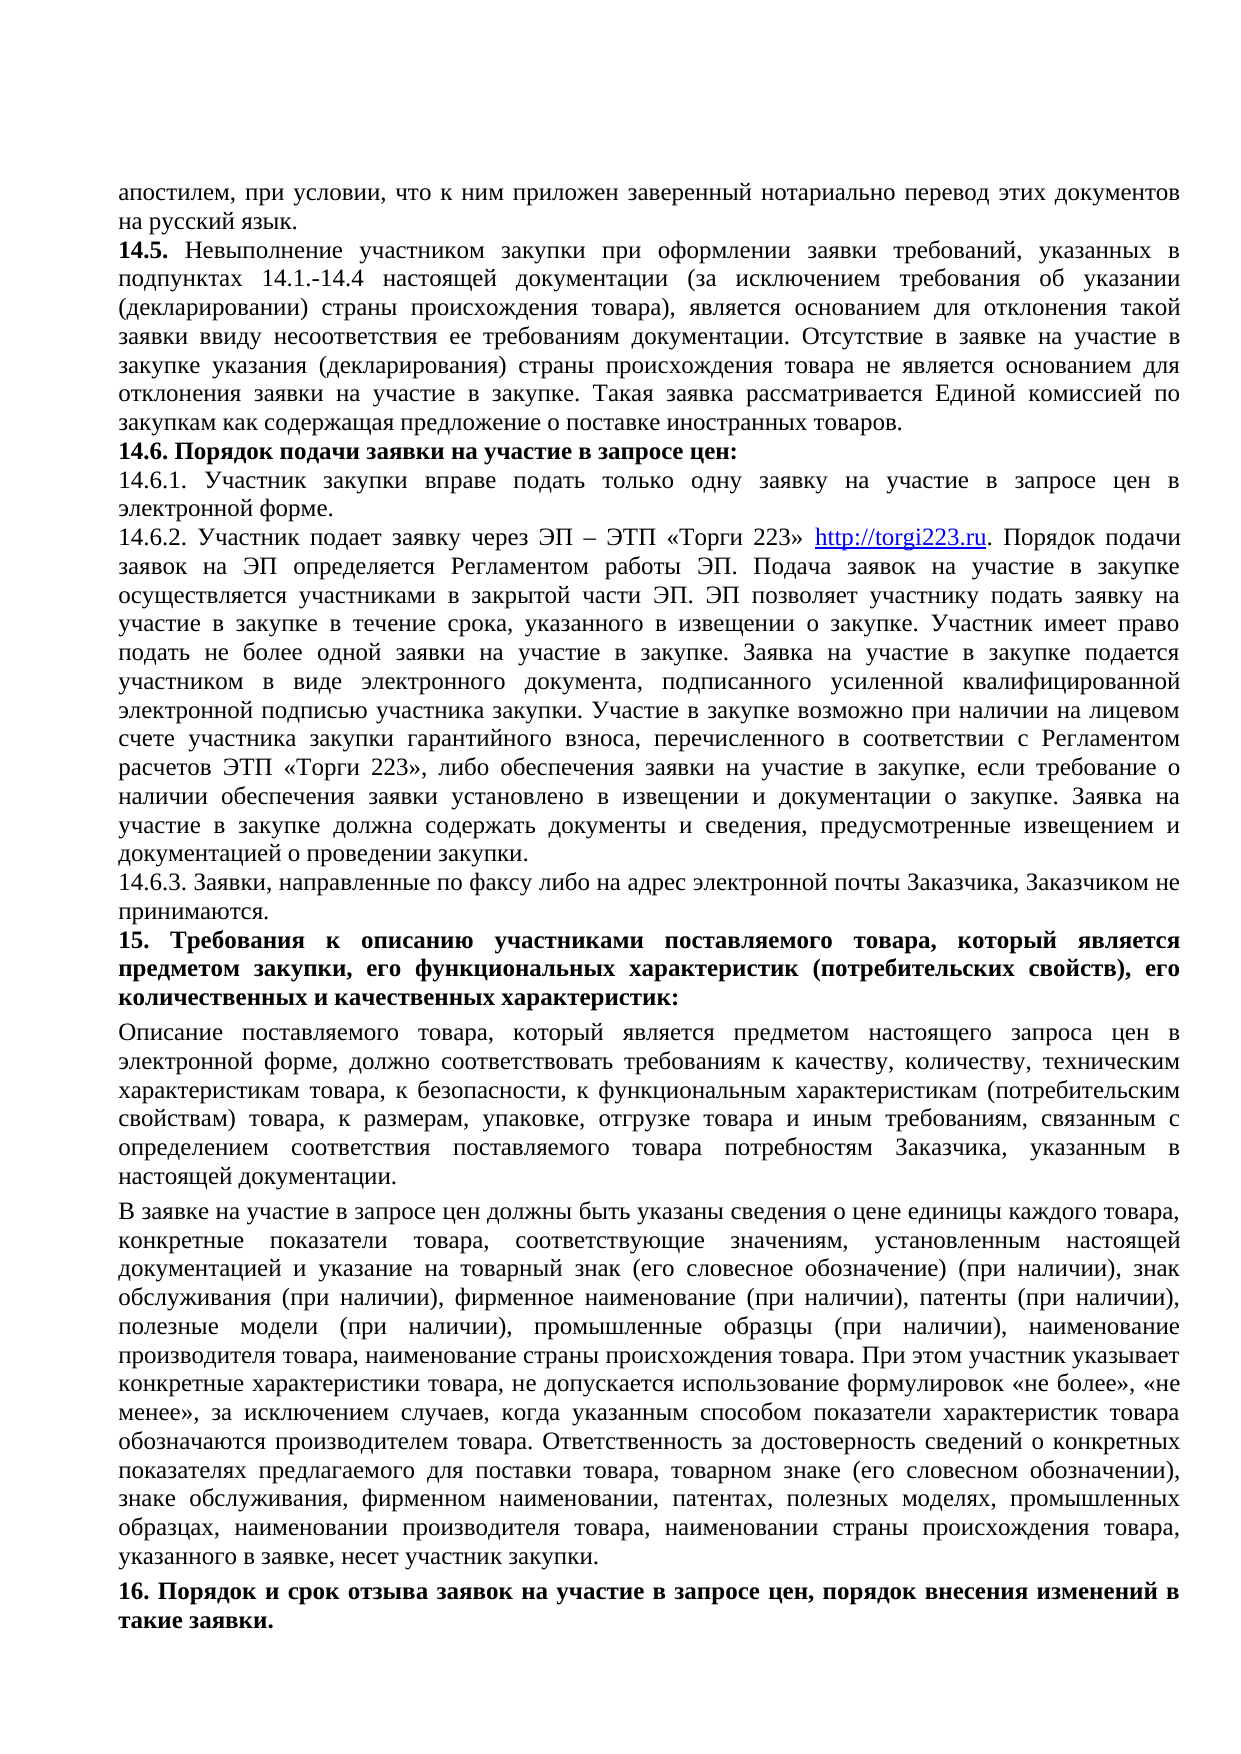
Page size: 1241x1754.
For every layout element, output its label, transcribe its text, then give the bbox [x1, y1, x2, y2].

text 14.5. Невыполнение участником закупки при оформлении заявки требований, указанных в подпунктах 14.1.-14.4 настоящей документации (за исключением требования об указании (декларировании) страны происхождения товара), является основанием для отклонения такой заявки ввиду несоответствия ее требованиям документации. Отсутствие в заявке на участие в закупке указания (декларирования) страны происхождения товара не является основанием для отклонения заявки на участие в закупке. Такая заявка рассматривается Единой комиссией по закупкам как содержащая предложение о поставке иностранных товаров. [118, 235, 1181, 436]
text 14.6.3. Заявки, направленные по факсу либо на адрес электронной почты Заказчика, Заказчиком не принимаются. [118, 867, 1181, 925]
text 14.6.2. Участник подает заявку через ЭП – ЭТП «Торги 223» http://torgi223.ru. Порядок подачи заявок на ЭП определяется Регламентом работы ЭП. Подача заявок на участие в закупке осуществляется участниками в закрытой части ЭП. ЭП позволяет участнику подать заявку на участие в закупке в течение срока, указанного в извещении о закупке. Участник имеет право подать не более одной заявки на участие в закупке. Заявка на участие в закупке подается участником в виде электронного документа, подписанного усиленной квалифицированной электронной подписью участника закупки. Участие в закупке возможно при наличии на лицевом счете участника закупки гарантийного взноса, перечисленного в соответствии с Регламентом расчетов ЭТП «Торги 223», либо обеспечения заявки на участие в закупке, если требование о наличии обеспечения заявки установлено в извещении и документации о закупке. Заявка на участие в закупке должна содержать документы и сведения, предусмотренные извещением и документацией о проведении закупки. [118, 522, 1181, 867]
text В заявке на участие в запросе цен должны быть указаны сведения о цене единицы каждого товара, конкретные показатели товара, соответствующие значениям, установленным настоящей документацией и указание на товарный знак (его словесное обозначение) (при наличии), знак обслуживания (при наличии), фирменное наименование (при наличии), патенты (при наличии), полезные модели (при наличии), промышленные образцы (при наличии), наименование производителя товара, наименование страны происхождения товара. При этом участник указывает конкретные характеристики товара, не допускается использование формулировок «не более», «не менее», за исключением случаев, когда указанным способом показатели характеристик товара обозначаются производителем товара. Ответственность за достоверность сведений о конкретных показателях предлагаемого для поставки товара, товарном знаке (его словесном обозначении), знаке обслуживания, фирменном наименовании, патентах, полезных моделях, промышленных образцах, наименовании производителя товара, наименовании страны происхождения товара, указанного в заявке, несет участник закупки. [118, 1196, 1181, 1570]
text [118, 177, 1181, 235]
text 15. Требования к описанию участниками поставляемого товара, который является предметом закупки, его функциональных характеристик (потребительских свойств), его количественных и качественных характеристик: [118, 925, 1181, 1011]
text 14.6.1. Участник закупки вправе подать только одну заявку на участие в запросе цен в электронной форме. [118, 465, 1181, 522]
text 14.6. Порядок подачи заявки на участие в запросе цен: [118, 436, 1181, 465]
text 16. Порядок и срок отзыва заявок на участие в запросе цен, порядок внесения изменений в такие заявки. [118, 1576, 1181, 1633]
text Описание поставляемого товара, который является предметом настоящего запроса цен в электронной форме, должно соответствовать требованиям к качеству, количеству, техническим характеристикам товара, к безопасности, к функциональным характеристикам (потребительским свойствам) товара, к размерам, упаковке, отгрузке товара и иным требованиям, связанным с определением соответствия поставляемого товара потребностям Заказчика, указанным в настоящей документации. [118, 1017, 1181, 1190]
